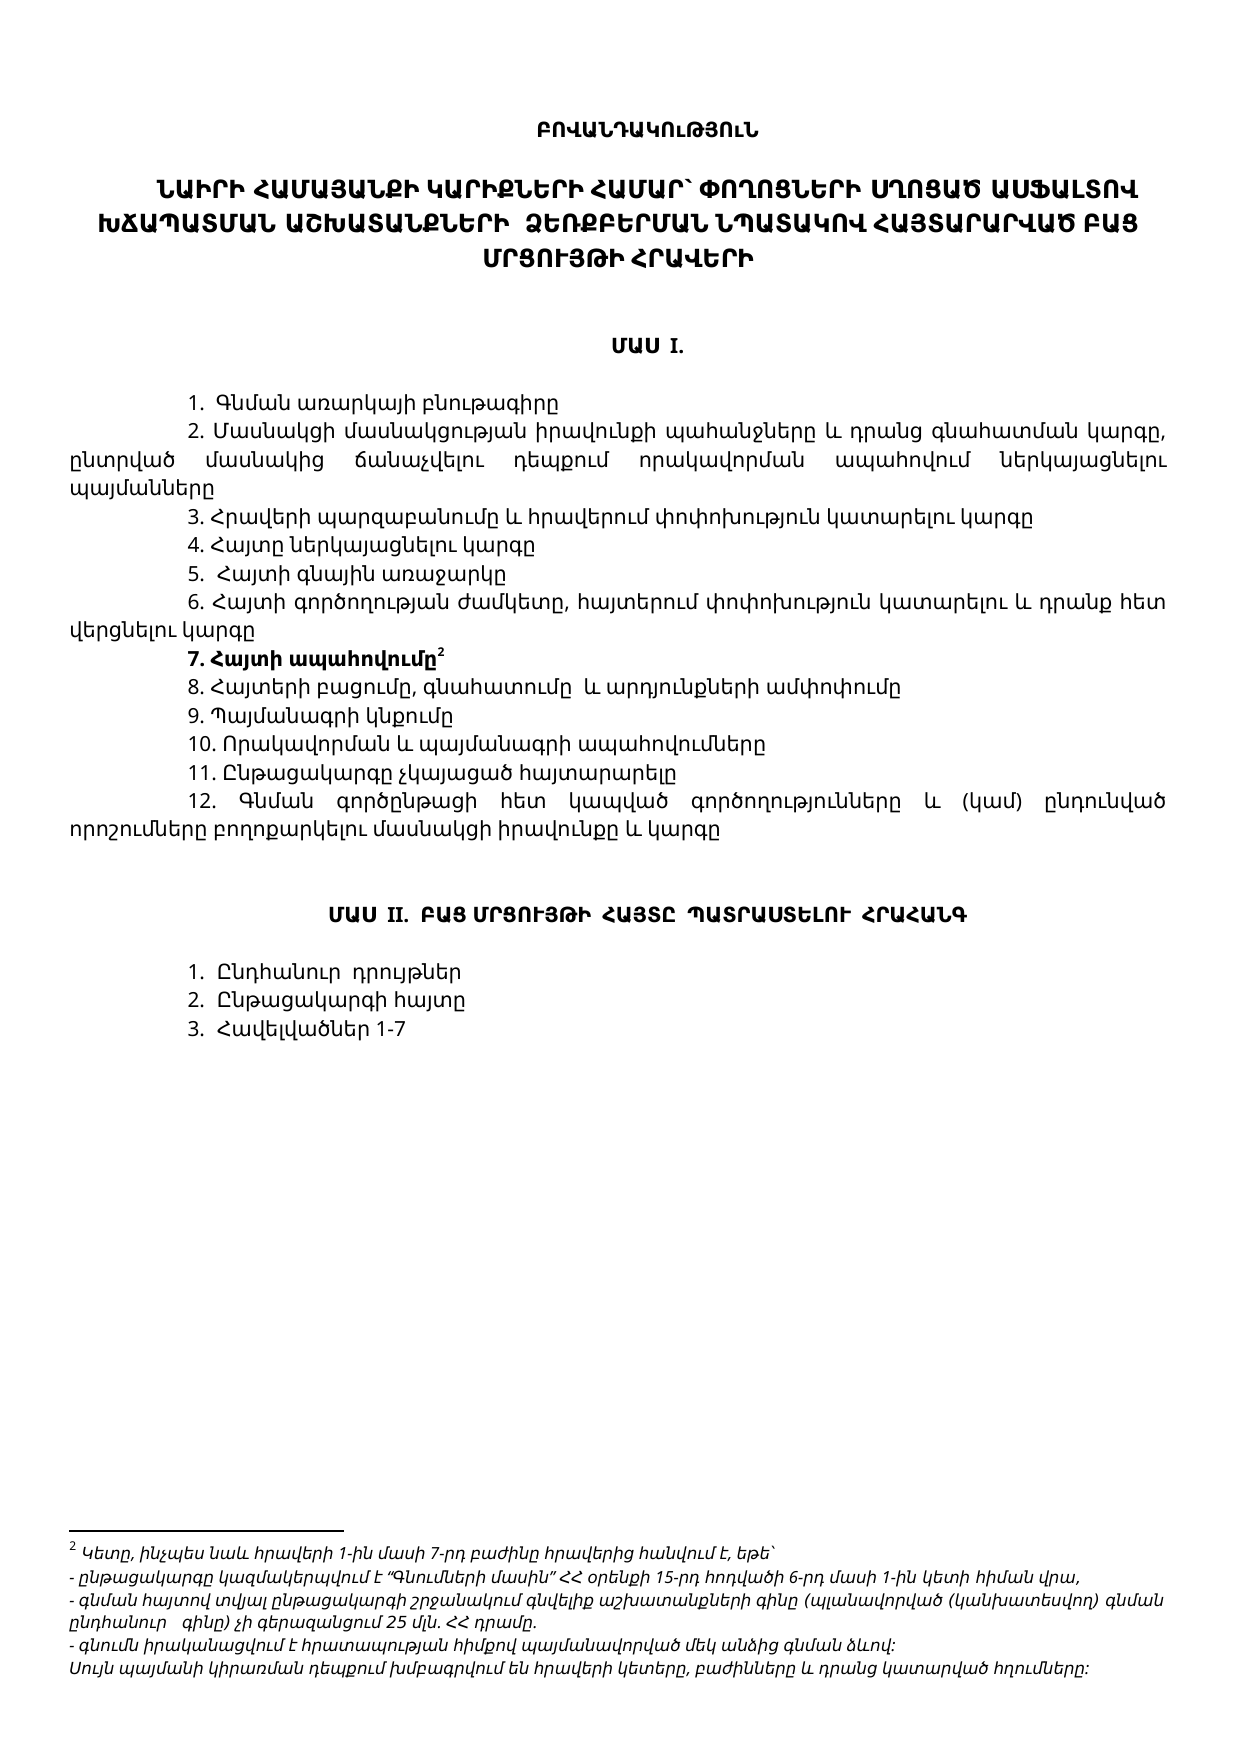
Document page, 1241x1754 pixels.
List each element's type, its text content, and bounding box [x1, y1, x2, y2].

text ՄԱՍ I. [69, 331, 1167, 359]
text ՆԱԻՐԻ ՀԱՄԱՅԱՆՔԻ ԿԱՐԻՔՆԵՐԻ ՀԱՄԱՐ` ՓՈՂՈՑՆԵՐԻ ՍՂՈՑԱԾ ԱՍՖԱԼՏՈՎ ԽՃԱՊԱՏՄԱՆ ԱՇԽԱՏԱՆՔՆԵՐԻ ՁԵՌՔԲԵՐՄԱՆ ՆՊԱՏԱԿՈՎ ՀԱՅՏԱՐԱՐՎԱԾ ԲԱՑ ՄՐՑՈՒՅԹԻ ՀՐԱՎԵՐԻ [69, 172, 1167, 274]
text 10. Որակավորման և պայմանագրի ապահովումները [69, 729, 1167, 758]
text 2. Մասնակցի մասնակցության իրավունքի պահանջները և դրանց գնահատման կարգը, ընտրված մասնակից ճանաչվելու դեպքում որակավորման ապահովում ներկայացնելու պայմանները [69, 416, 1167, 502]
text 11. Ընթացակարգը չկայացած հայտարարելը [69, 758, 1167, 786]
text 9. Պայմանագրի կնքումը [69, 701, 1167, 729]
text 3. Հրավերի պարզաբանումը և հրավերում փոփոխություն կատարելու կարգը [69, 502, 1167, 530]
text 1. Գնման առարկայի բնութագիրը [69, 388, 1167, 416]
text 7. Հայտի ապահովումը [69, 644, 1167, 672]
text 1. Ընդհանուր դրույթներ [69, 957, 1167, 985]
text 12. Գնման գործընթացի հետ կապված գործողությունները և (կամ) ընդունված որոշումները բողոքարկելու մասնակցի իրավունքը և կարգը [69, 786, 1167, 843]
text 8. Հայտերի բացումը, գնահատումը և արդյունքների ամփոփումը [69, 672, 1167, 701]
text 3. Հավելվածներ 1-7 [69, 1014, 1167, 1042]
text 2. Ընթացակարգի հայտը [69, 985, 1167, 1014]
text ԲՈՎԱՆԴԱԿՈւԹՅՈւՆ [69, 115, 1167, 144]
text ՄԱՍ II. ԲԱՑ ՄՐՑՈՒՅԹԻ ՀԱՅՏԸ ՊԱՏՐԱՍՏԵԼՈՒ ՀՐԱՀԱՆԳ [69, 900, 1167, 928]
text 6. Հայտի գործողության ժամկետը, հայտերում փոփոխություն կատարելու և դրանք հետ վերցնելու կարգը [69, 587, 1167, 644]
text 5. Հայտի գնային առաջարկը [69, 559, 1167, 587]
text 4. Հայտը ներկայացնելու կարգը [69, 530, 1167, 559]
